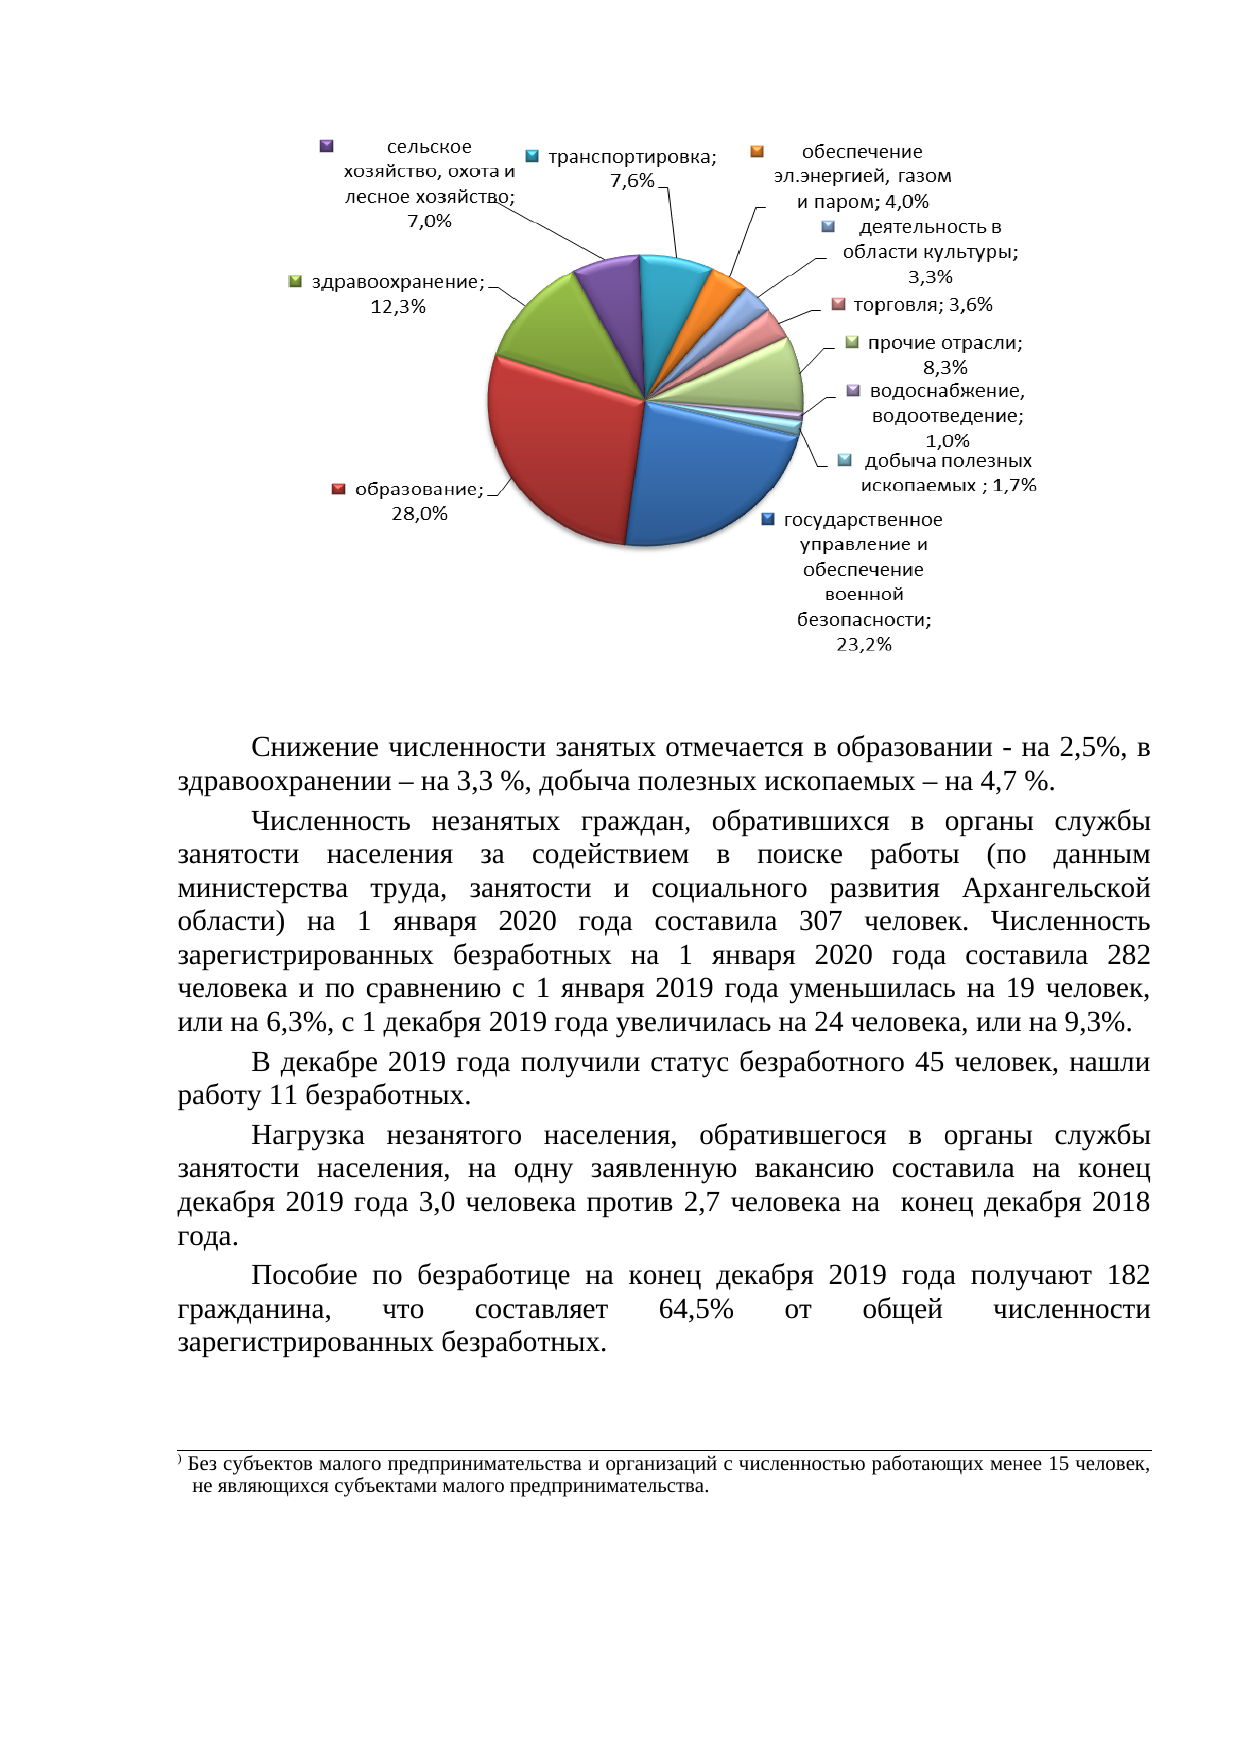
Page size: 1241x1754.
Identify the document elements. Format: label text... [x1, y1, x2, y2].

text Нагрузка незанятого населения, обратившегося в органы службы занятости населения, на одну заявленную вакансию составила на конец декабря 2019 года 3,0 человека против 2,7 человека на конец декабря 2018 года. [177, 1117, 1152, 1251]
text Пособие по безработице на конец декабря 2019 года получают 182 гражданина, что составляет 64,5% от общей численности зарегистрированных безработных. [177, 1257, 1152, 1358]
text Снижение численности занятых отмечается в образовании - на 2,5%, в здравоохранении – на 3,3 %, добыча полезных ископаемых – на 4,7 %. [177, 729, 1152, 796]
text В декабре 2019 года получили статус безработного 45 человек, нашли работу 11 безработных. [177, 1044, 1152, 1111]
picture [285, 130, 1048, 663]
text ) Без субъектов малого предпринимательства и организаций с численностью работающих менее 15 человек, не являющихся субъектами малого предпринимательства. [177, 1451, 1152, 1497]
text Численность незанятых граждан, обратившихся в органы службы занятости населения за содействием в поиске работы (по данным министерства труда, занятости и социального развития Архангельской области) на 1 января 2020 года составила 307 человек. Численность зарегистрированных безработных на 1 января 2020 года составила 282 человека и по сравнению с 1 января 2019 года уменьшилась на 19 человек, или на 6,3%, с 1 декабря 2019 года увеличилась на 24 человека, или на 9,3%. [177, 803, 1152, 1037]
